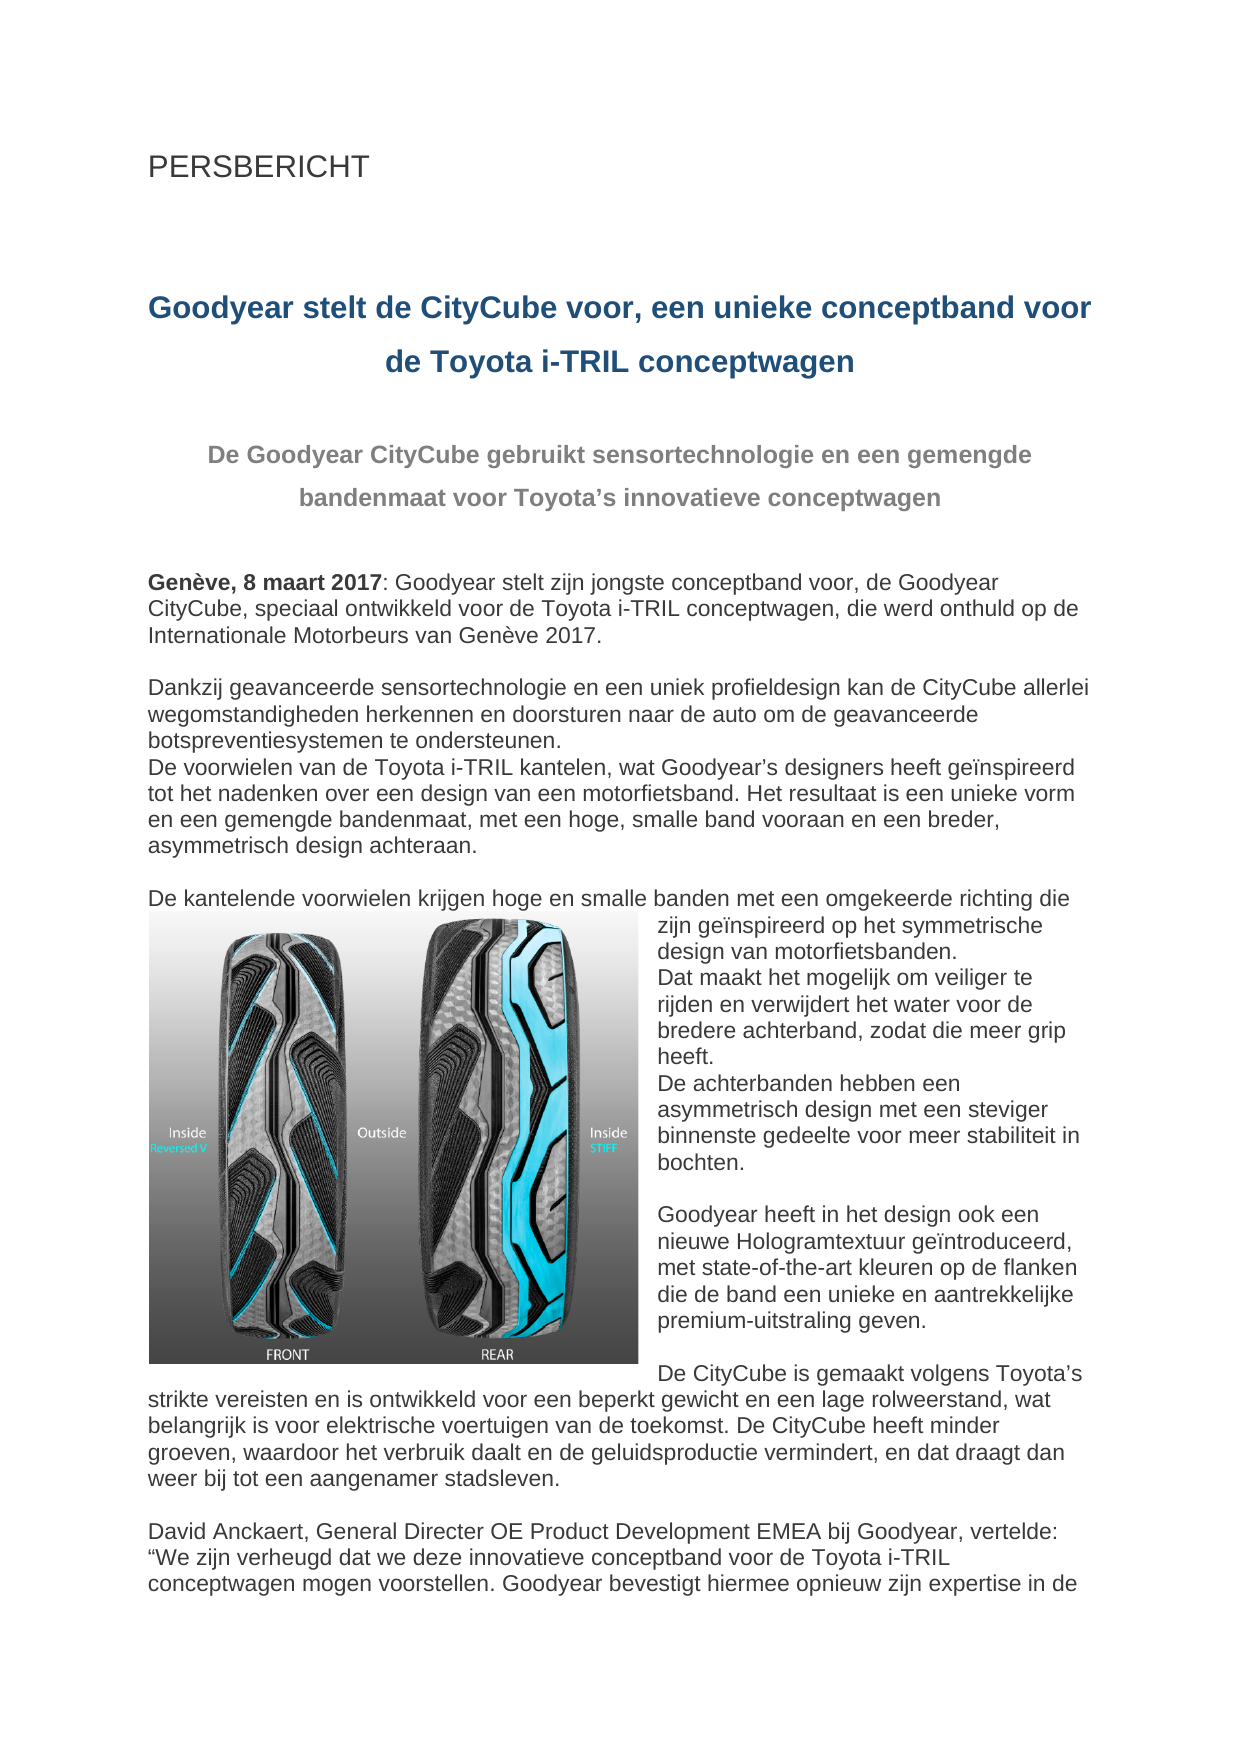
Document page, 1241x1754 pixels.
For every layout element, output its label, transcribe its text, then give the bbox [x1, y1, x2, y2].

text Dat maakt het mogelijk om veiliger te rijden en verwijdert het water voor de bredere achterband, zodat die meer grip heeft. [638, 964, 1093, 1070]
picture [147, 911, 638, 1362]
text De achterbanden hebben een asymmetrisch design met een steviger binnenste gedeelte voor meer stabiliteit in bochten. [638, 1070, 1093, 1175]
text Goodyear heeft in het design ook een nieuwe Hologramtextuur geïntroduceerd, met state-of-the-art kleuren op de flanken die de band een unieke en aantrekkelijke premium-uitstraling geven. [638, 1201, 1093, 1333]
text De kantelende voorwielen krijgen hoge en smalle banden met een omgekeerde richting die zijn geïnspireerd op het symmetrische design van motorfietsbanden. [148, 885, 1093, 964]
text Goodyear stelt de CityCube voor, een unieke conceptband voor de Toyota i-TRIL conceptwagen [148, 289, 1093, 379]
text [148, 1518, 1093, 1597]
text Genève, 8 maart 2017: Goodyear stelt zijn jongste conceptband voor, de Goodyear CityCube, speciaal ontwikkeld voor de Toyota i-TRIL conceptwagen, die werd onthuld op de Internationale Motorbeurs van Genève 2017. [148, 569, 1093, 648]
text De CityCube is gemaakt volgens Toyota’s strikte vereisten en is ontwikkeld voor een beperkt gewicht en een lage rolweerstand, wat belangrijk is voor elektrische voertuigen van de toekomst. De CityCube heeft minder groeven, waardoor het verbruik daalt en de geluidsproductie vermindert, en dat draagt dan weer bij tot een aangenamer stadsleven. [148, 1359, 1093, 1491]
text De Goodyear CityCube gebruikt sensortechnologie en een gemengde bandenmaat voor Toyota’s innovatieve conceptwagen [148, 440, 1093, 512]
text De voorwielen van de Toyota i-TRIL kantelen, wat Goodyear’s designers heeft geïnspireerd tot het nadenken over een design van een motorfietsband. Het resultaat is een unieke vorm en een gemengde bandenmaat, met een hoge, smalle band vooraan en een breder, asymmetrisch design achteraan. [148, 753, 1093, 859]
text PERSBERICHT [148, 148, 1093, 183]
text Dankzij geavanceerde sensortechnologie en een uniek profieldesign kan de CityCube allerlei wegomstandigheden herkennen en doorsturen naar de auto om de geavanceerde botspreventiesystemen te ondersteunen. [148, 674, 1093, 753]
